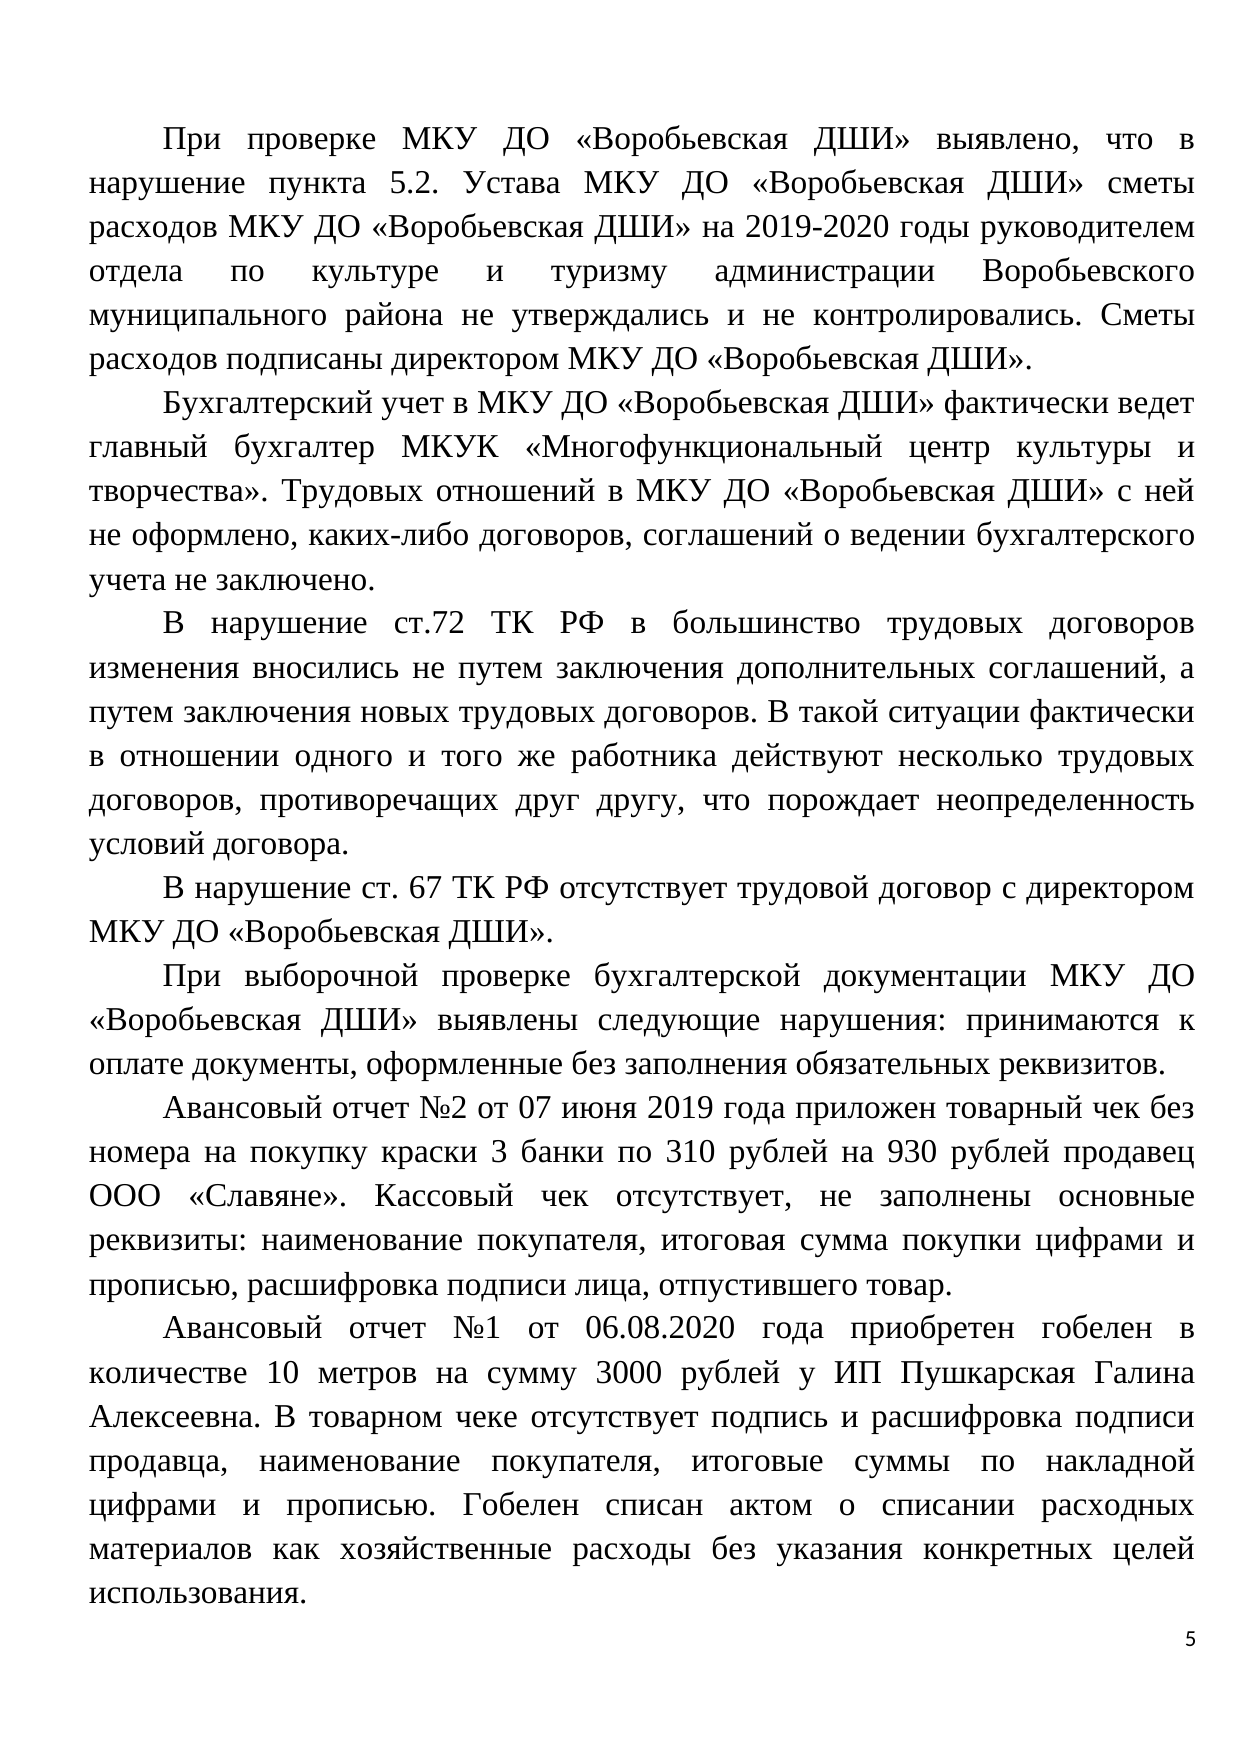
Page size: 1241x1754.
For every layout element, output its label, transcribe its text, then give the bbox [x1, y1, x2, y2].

text При проверке МКУ ДО «Воробьевская ДШИ» выявлено, что в нарушение пункта 5.2. Устава МКУ ДО «Воробьевская ДШИ» сметы расходов МКУ ДО «Воробьевская ДШИ» на 2019-2020 годы руководителем отдела по культуре и туризму администрации Воробьевского муниципального района не утверждались и не контролировались. Сметы расходов подписаны директором МКУ ДО «Воробьевская ДШИ». [89, 118, 1196, 377]
text Авансовый отчет №2 от 07 июня 2019 года приложен товарный чек без номера на покупку краски 3 банки по 310 рублей на 930 рублей продавец ООО «Славяне». Кассовый чек отсутствует, не заполнены основные реквизиты: наименование покупателя, итоговая сумма покупки цифрами и прописью, расшифровка подписи лица, отпустившего товар. [89, 1087, 1196, 1302]
text В нарушение ст.72 ТК РФ в большинство трудовых договоров изменения вносились не путем заключения дополнительных соглашений, а путем заключения новых трудовых договоров. В такой ситуации фактически в отношении одного и того же работника действуют несколько трудовых договоров, противоречащих друг другу, что порождает неопределенность условий договора. [89, 603, 1196, 861]
text Бухгалтерский учет в МКУ ДО «Воробьевская ДШИ» фактически ведет главный бухгалтер МКУК «Многофункциональный центр культуры и творчества». Трудовых отношений в МКУ ДО «Воробьевская ДШИ» с ней не оформлено, каких-либо договоров, соглашений о ведении бухгалтерского учета не заключено. [89, 382, 1196, 597]
text При выборочной проверке бухгалтерской документации МКУ ДО «Воробьевская ДШИ» выявлены следующие нарушения: принимаются к оплате документы, оформленные без заполнения обязательных реквизитов. [89, 955, 1196, 1082]
text В нарушение ст. 67 ТК РФ отсутствует трудовой договор с директором МКУ ДО «Воробьевская ДШИ». [89, 867, 1196, 949]
text Авансовый отчет №1 от 06.08.2020 года приобретен гобелен в количестве 10 метров на сумму 3000 рублей у ИП Пушкарская Галина Алексеевна. В товарном чеке отсутствует подпись и расшифровка подписи продавца, наименование покупателя, итоговые суммы по накладной цифрами и прописью. Гобелен списан актом о списании расходных материалов как хозяйственные расходы без указания конкретных целей использования. [89, 1308, 1196, 1611]
